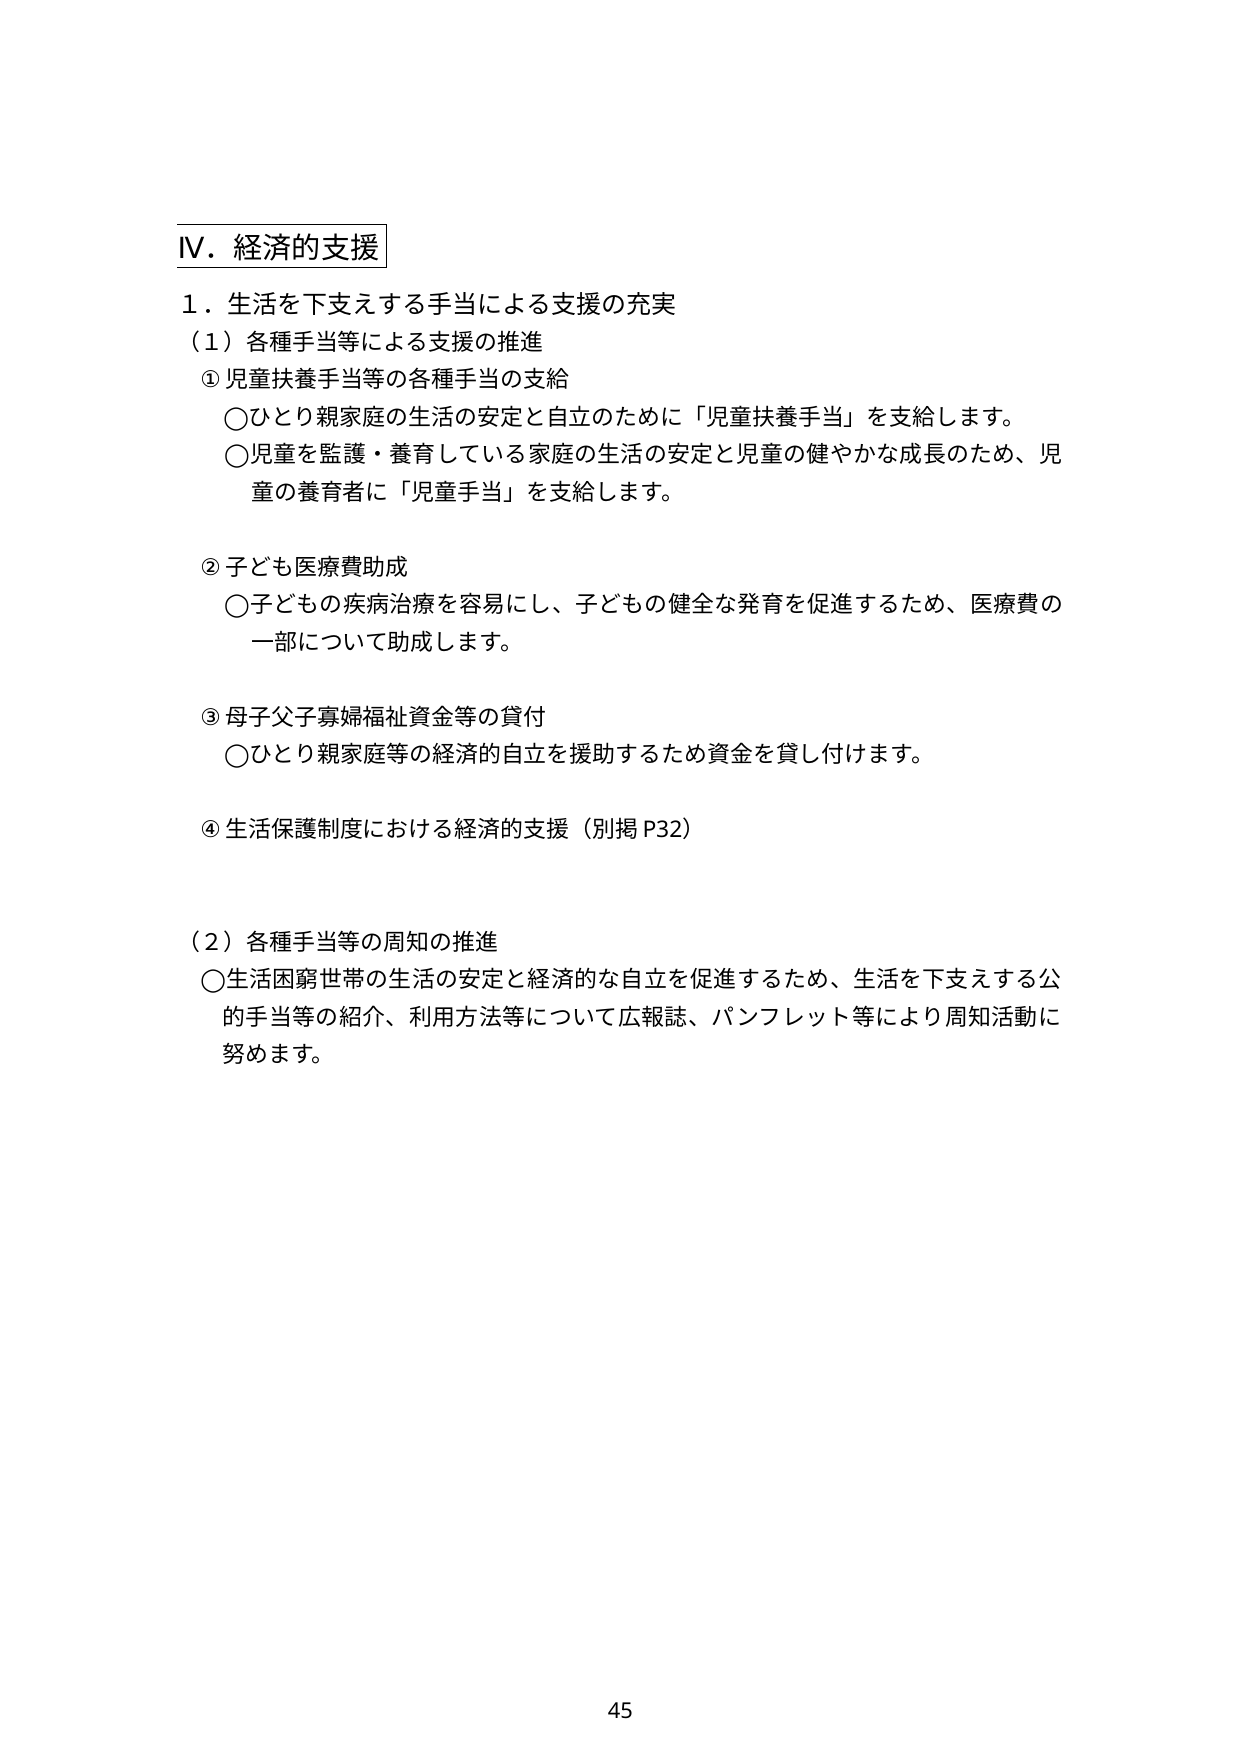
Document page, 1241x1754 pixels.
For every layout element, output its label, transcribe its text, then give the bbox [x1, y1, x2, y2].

text ◯ひとり親家庭の生活の安定と自立のために「児童扶養手当」を支給します。 [200, 396, 1063, 434]
subtitle １．生活を下支えする手当による支援の充実 [177, 284, 1063, 321]
subtitle Ⅳ．経済的支援 [177, 209, 1063, 284]
text ③母子父子寡婦福祉資金等の貸付 [200, 696, 1063, 734]
text （１）各種手当等による支援の推進 [177, 321, 1063, 359]
text ②子ども医療費助成 [200, 546, 1063, 584]
text ◯児童を監護・養育している家庭の生活の安定と児童の健やかな成長のため、児童の養育者に「児童手当」を支給します。 [224, 434, 1063, 509]
text ◯子どもの疾病治療を容易にし、子どもの健全な発育を促進するため、医療費の一部について助成します。 [224, 584, 1063, 659]
text ◯生活困窮世帯の生活の安定と経済的な自立を促進するため、生活を下支えする公的手当等の紹介、利用方法等について広報誌、パンフレット等により周知活動に努めます。 [200, 959, 1063, 1071]
text （２）各種手当等の周知の推進 [177, 921, 1063, 959]
text ④生活保護制度における経済的支援（別掲P32） [200, 809, 1063, 846]
text ①児童扶養手当等の各種手当の支給 [200, 359, 1063, 396]
text ◯ひとり親家庭等の経済的自立を援助するため資金を貸し付けます。 [224, 734, 1063, 771]
